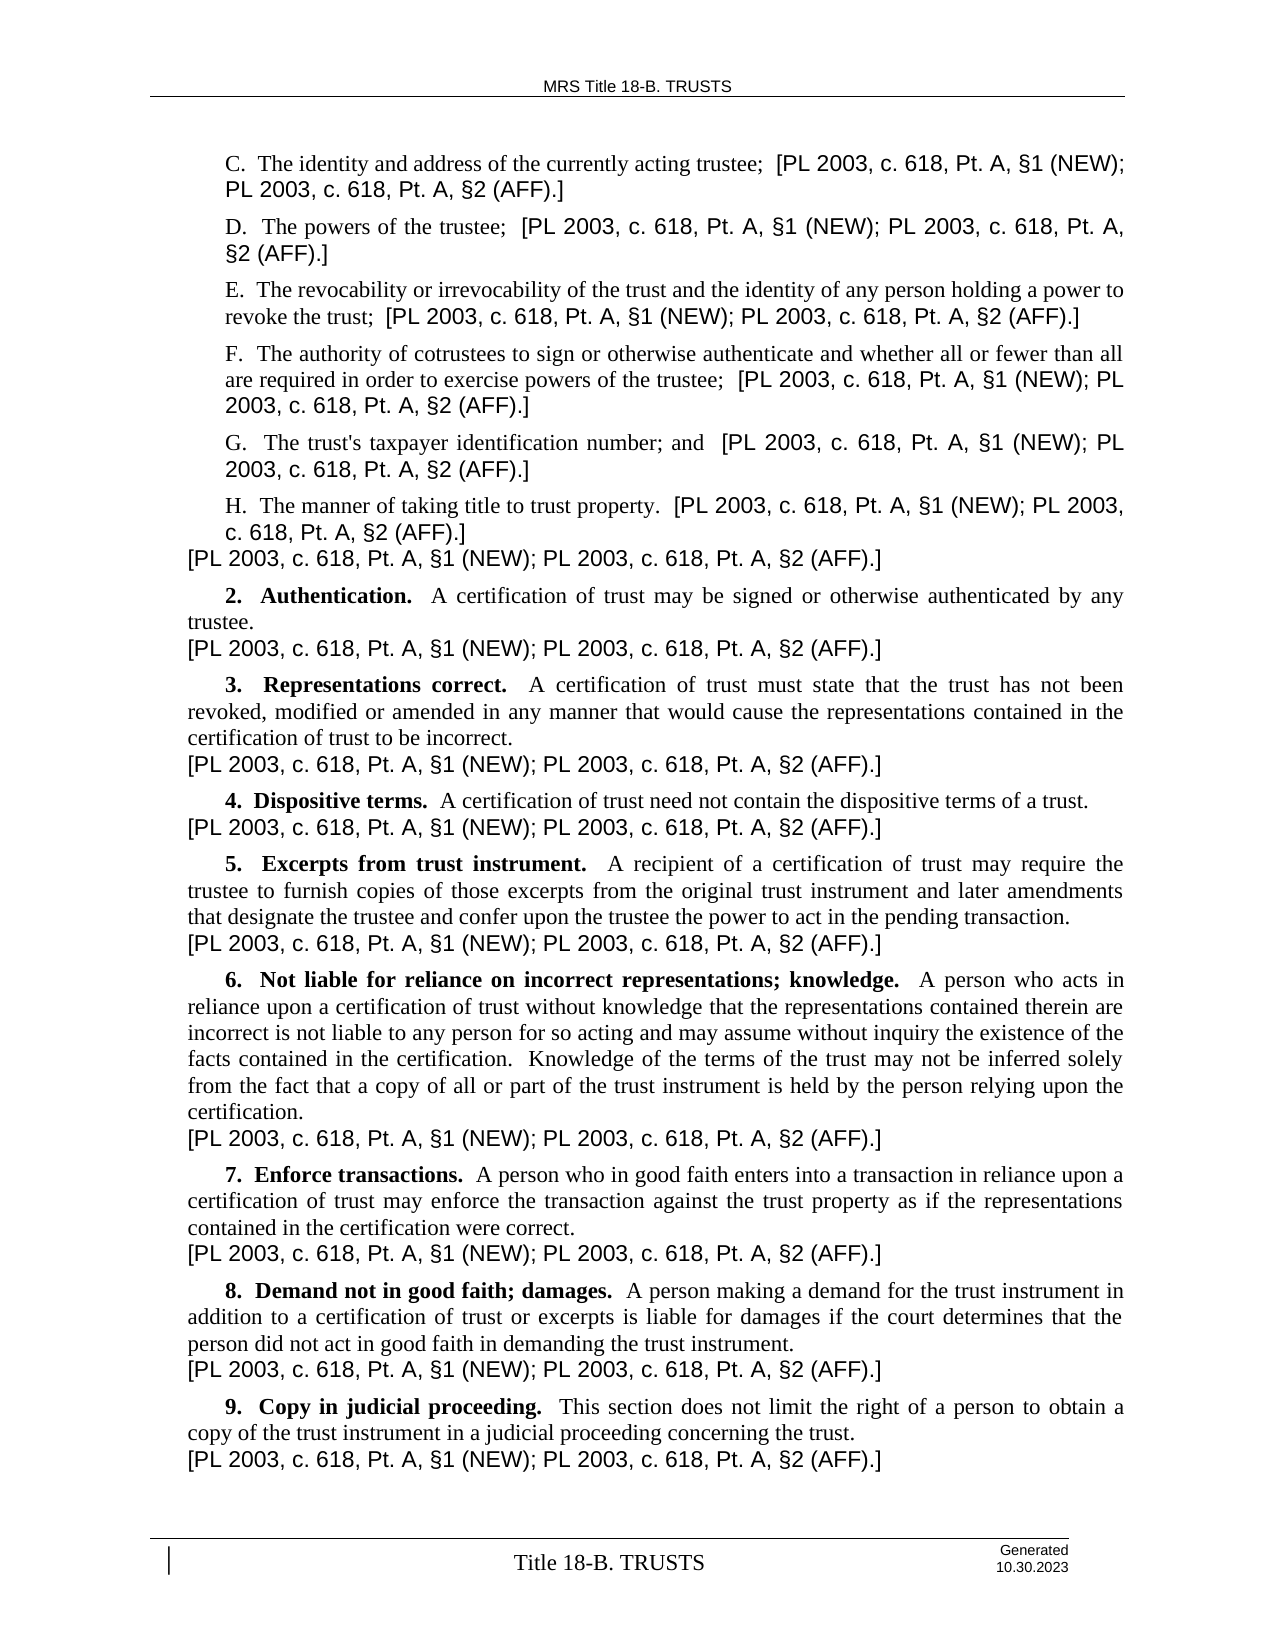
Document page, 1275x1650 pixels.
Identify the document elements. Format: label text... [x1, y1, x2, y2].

text C. The identity and address of the currently acting trustee; [PL 2003, c. 618, Pt. A, §1 (NEW); PL 2003, c. 618, Pt. A, §2 (AFF).] [225, 150, 1125, 203]
text 2. Authentication. A certification of trust may be signed or otherwise authenticated by any trustee. [187, 582, 1125, 635]
text 4. Dispositive terms. A certification of trust need not contain the dispositive terms of a trust. [187, 787, 1125, 814]
text [PL 2003, c. 618, Pt. A, §1 (NEW); PL 2003, c. 618, Pt. A, §2 (AFF).] [187, 1356, 1125, 1382]
text 9. Copy in judicial proceeding. This section does not limit the right of a person to obtain a copy of the trust instrument in a judicial proceeding concerning the trust. [187, 1393, 1125, 1446]
text [PL 2003, c. 618, Pt. A, §1 (NEW); PL 2003, c. 618, Pt. A, §2 (AFF).] [187, 929, 1125, 956]
text [PL 2003, c. 618, Pt. A, §1 (NEW); PL 2003, c. 618, Pt. A, §2 (AFF).] [187, 635, 1125, 661]
text [PL 2003, c. 618, Pt. A, §1 (NEW); PL 2003, c. 618, Pt. A, §2 (AFF).] [187, 1240, 1125, 1267]
text [PL 2003, c. 618, Pt. A, §1 (NEW); PL 2003, c. 618, Pt. A, §2 (AFF).] [187, 1446, 1125, 1472]
text 7. Enforce transactions. A person who in good faith enters into a transaction in reliance upon a certification of trust may enforce the transaction against the trust property as if the representations contained in the certification were correct. [187, 1161, 1125, 1240]
text 6. Not liable for reliance on incorrect representations; knowledge. A person who acts in reliance upon a certification of trust without knowledge that the representations contained therein are incorrect is not liable to any person for so acting and may assume without inquiry the existence of the facts contained in the certification. Knowledge of the terms of the trust may not be inferred solely from the fact that a copy of all or part of the trust instrument is held by the person relying upon the certification. [187, 966, 1125, 1124]
text 8. Demand not in good faith; damages. A person making a demand for the trust instrument in addition to a certification of trust or excerpts is liable for damages if the court determines that the person did not act in good faith in demanding the trust instrument. [187, 1277, 1125, 1356]
text H. The manner of taking title to trust property. [PL 2003, c. 618, Pt. A, §1 (NEW); PL 2003, c. 618, Pt. A, §2 (AFF).] [225, 492, 1125, 545]
text D. The powers of the trustee; [PL 2003, c. 618, Pt. A, §1 (NEW); PL 2003, c. 618, Pt. A, §2 (AFF).] [225, 213, 1125, 266]
text 3. Representations correct. A certification of trust must state that the trust has not been revoked, modified or amended in any manner that would cause the representations contained in the certification of trust to be incorrect. [187, 672, 1125, 751]
text [PL 2003, c. 618, Pt. A, §1 (NEW); PL 2003, c. 618, Pt. A, §2 (AFF).] [187, 814, 1125, 840]
text F. The authority of cotrustees to sign or otherwise authenticate and whether all or fewer than all are required in order to exercise powers of the trustee; [PL 2003, c. 618, Pt. A, §1 (NEW); PL 2003, c. 618, Pt. A, §2 (AFF).] [225, 340, 1125, 419]
text [PL 2003, c. 618, Pt. A, §1 (NEW); PL 2003, c. 618, Pt. A, §2 (AFF).] [187, 545, 1125, 572]
text G. The trust's taxpayer identification number; and [PL 2003, c. 618, Pt. A, §1 (NEW); PL 2003, c. 618, Pt. A, §2 (AFF).] [225, 429, 1125, 482]
text [PL 2003, c. 618, Pt. A, §1 (NEW); PL 2003, c. 618, Pt. A, §2 (AFF).] [187, 751, 1125, 777]
text 5. Excerpts from trust instrument. A recipient of a certification of trust may require the trustee to furnish copies of those excerpts from the original trust instrument and later amendments that designate the trustee and confer upon the trustee the power to act in the pending transaction. [187, 851, 1125, 929]
text [PL 2003, c. 618, Pt. A, §1 (NEW); PL 2003, c. 618, Pt. A, §2 (AFF).] [187, 1124, 1125, 1151]
text E. The revocability or irrevocability of the trust and the identity of any person holding a power to revoke the trust; [PL 2003, c. 618, Pt. A, §1 (NEW); PL 2003, c. 618, Pt. A, §2 (AFF).] [225, 276, 1125, 329]
